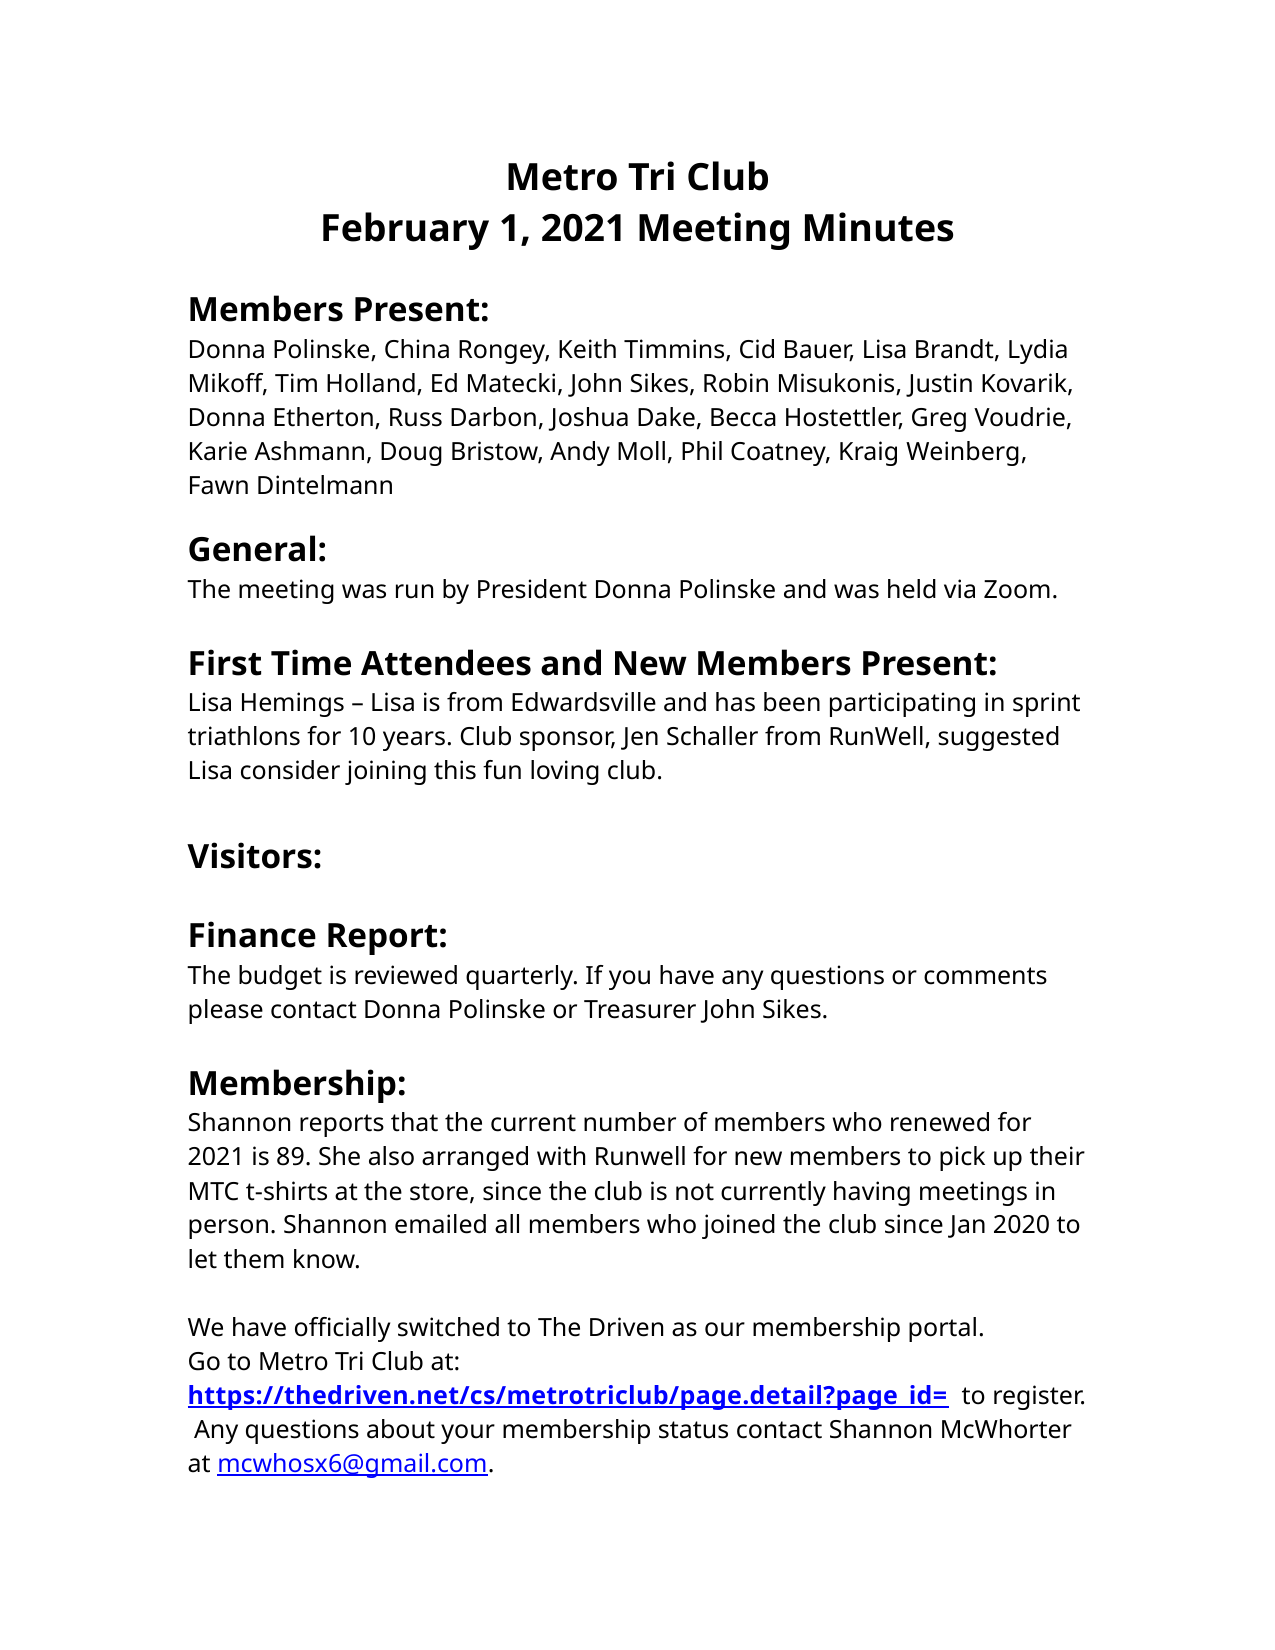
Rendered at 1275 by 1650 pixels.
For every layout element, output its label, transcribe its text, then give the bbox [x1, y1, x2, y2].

text Metro Tri Club [187, 150, 1087, 201]
text First Time Attendees and New Members Present: [187, 639, 1087, 685]
text February 1, 2021 Meeting Minutes [187, 201, 1087, 252]
text Members Present: [187, 286, 1087, 332]
text Lisa Hemings – Lisa is from Edwardsville and has been participating in sprint triathlons for 10 years. Club sponsor, Jen Schaller from RunWell, suggested Lisa consider joining this fun loving club. [187, 685, 1087, 787]
text We have officially switched to The Driven as our membership portal. [187, 1309, 1087, 1343]
text The meeting was run by President Donna Polinske and was held via Zoom. [187, 571, 1087, 605]
text General: [187, 526, 1087, 571]
text Finance Report: [187, 912, 1087, 957]
text Go to Metro Tri Club at: https://thedriven.net/cs/metrotriclub/page.detail?page_id= to register. Any questions about your membership status contact Shannon McWhorter at mcwhosx6@gmail.com. [187, 1343, 1087, 1480]
text Visitors: [187, 832, 1087, 878]
text The budget is reviewed quarterly. If you have any questions or comments please contact Donna Polinske or Treasurer John Sikes. [187, 957, 1087, 1026]
text Membership: [187, 1059, 1087, 1105]
text Donna Polinske, China Rongey, Keith Timmins, Cid Bauer, Lisa Brandt, Lydia Mikoff, Tim Holland, Ed Matecki, John Sikes, Robin Misukonis, Justin Kovarik, Donna Etherton, Russ Darbon, Joshua Dake, Becca Hostettler, Greg Voudrie, Karie Ashmann, Doug Bristow, Andy Moll, Phil Coatney, Kraig Weinberg, Fawn Dintelmann [187, 332, 1087, 502]
text Shannon reports that the current number of members who renewed for 2021 is 89. She also arranged with Runwell for new members to pick up their MTC t-shirts at the store, since the club is not currently having meetings in person. Shannon emailed all members who joined the club since Jan 2020 to let them know. [187, 1105, 1087, 1275]
